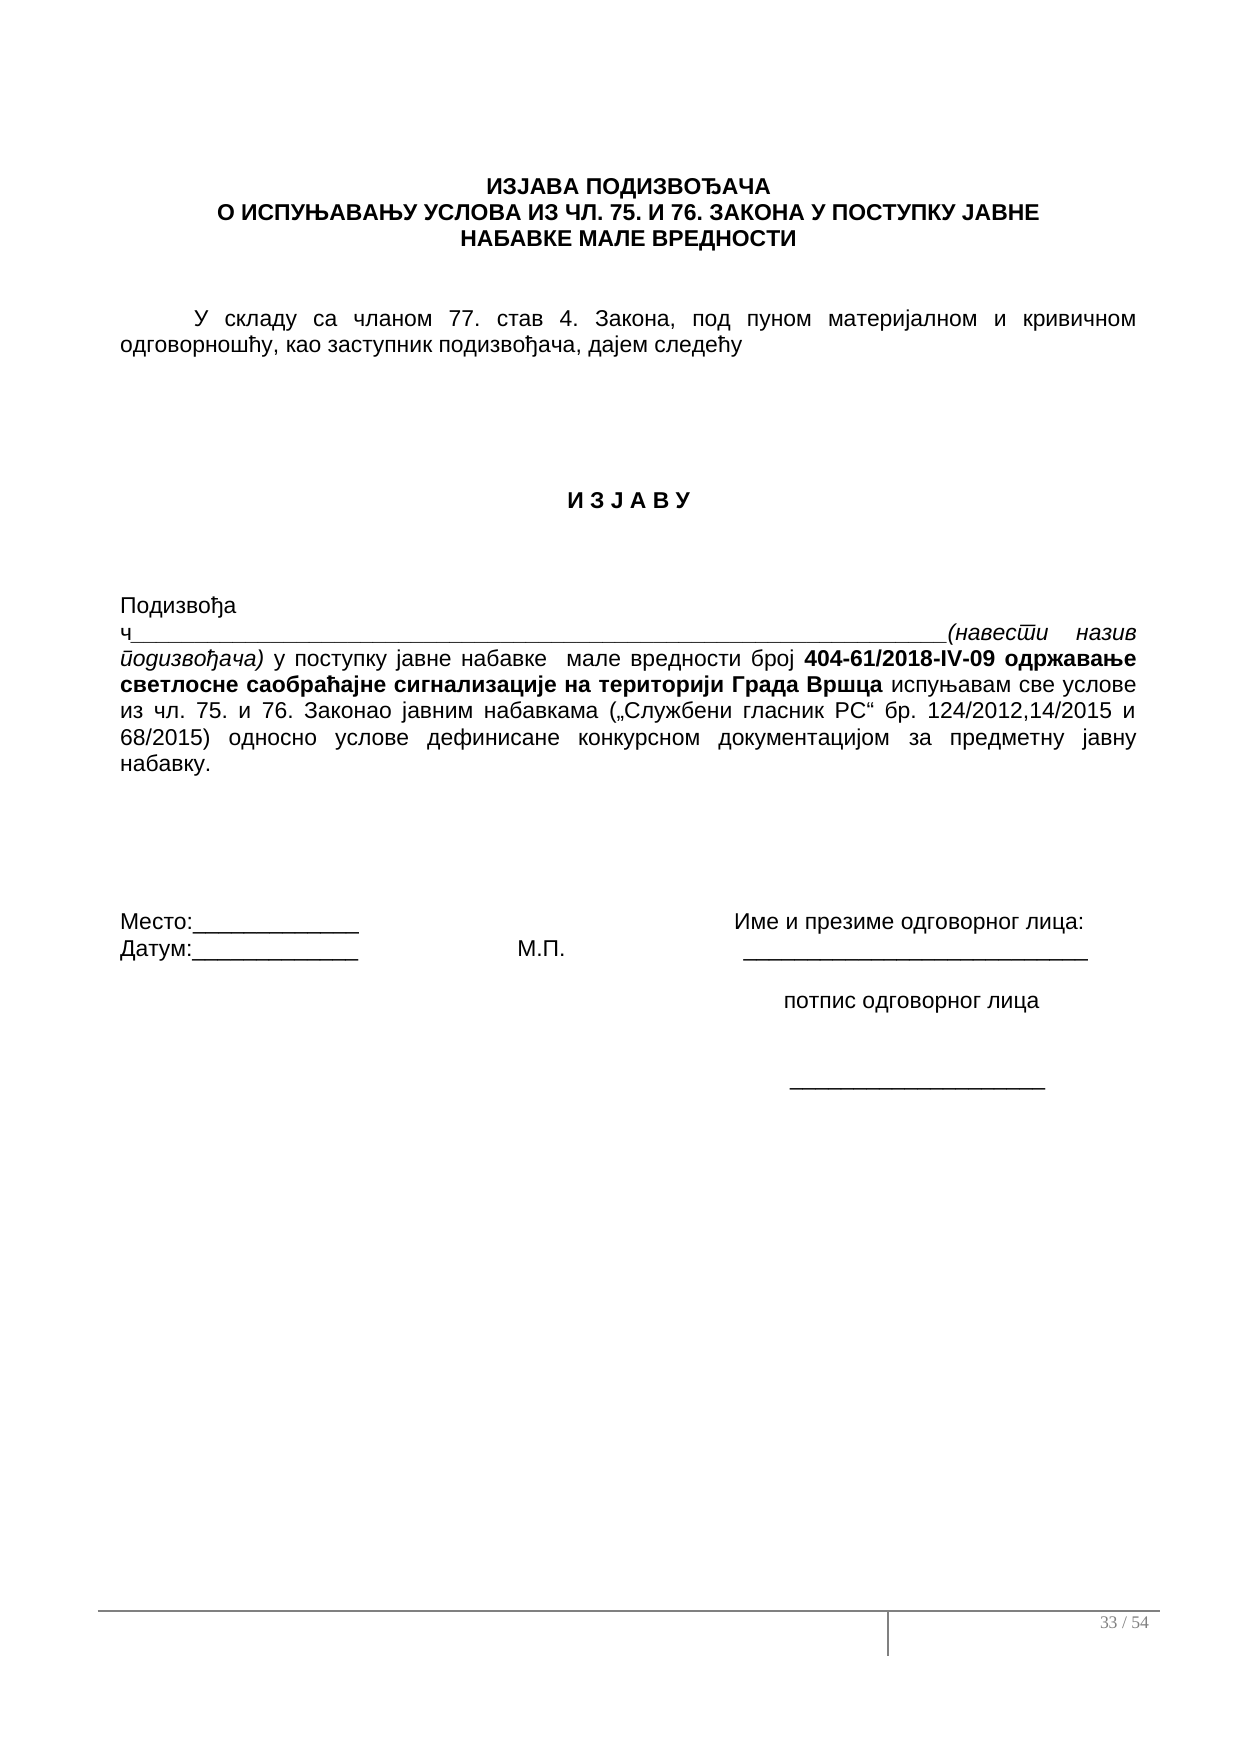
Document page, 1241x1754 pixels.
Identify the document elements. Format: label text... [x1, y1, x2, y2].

text потпис одговорног лица [120, 987, 1137, 1014]
text О ИСПУЊАВАЊУ УСЛОВА ИЗ ЧЛ. 75. И 76. ЗАКОНА У ПОСТУПКУ ЈАВНЕ [120, 199, 1137, 225]
text ____________________ [415, 1040, 1137, 1091]
text Датум:_____________ М.П. ___________________________ [120, 935, 1137, 961]
text У складу са чланом 77. став 4. Закона, под пуном материјалном и кривичном одговорношћу, као заступник подизвођача, дајем следећу [120, 304, 1137, 357]
text Подизвођач________________________________________________________________(навести назив подизвођача) у поступку јавне набавке мале вредности број 404-61/2018-IV-09 одржавање светлосне саобраћајне сигнализације на територији Града Вршца испуњавам све услове из чл. 75. и 76. Законао јавним набавкама („Службени гласник РС“ бр. 124/2012,14/2015 и 68/2015) односно услове дефинисане конкурсном документацијом за предметну јавну набавку. [120, 592, 1137, 777]
text Место:_____________ Име и презиме одговорног лица: [120, 908, 1137, 935]
text И З Ј А В У [120, 487, 1137, 513]
text НАБАВКЕ МАЛЕ ВРЕДНОСТИ [120, 225, 1137, 252]
text ИЗЈАВА ПОДИЗВОЂАЧА [120, 173, 1137, 199]
